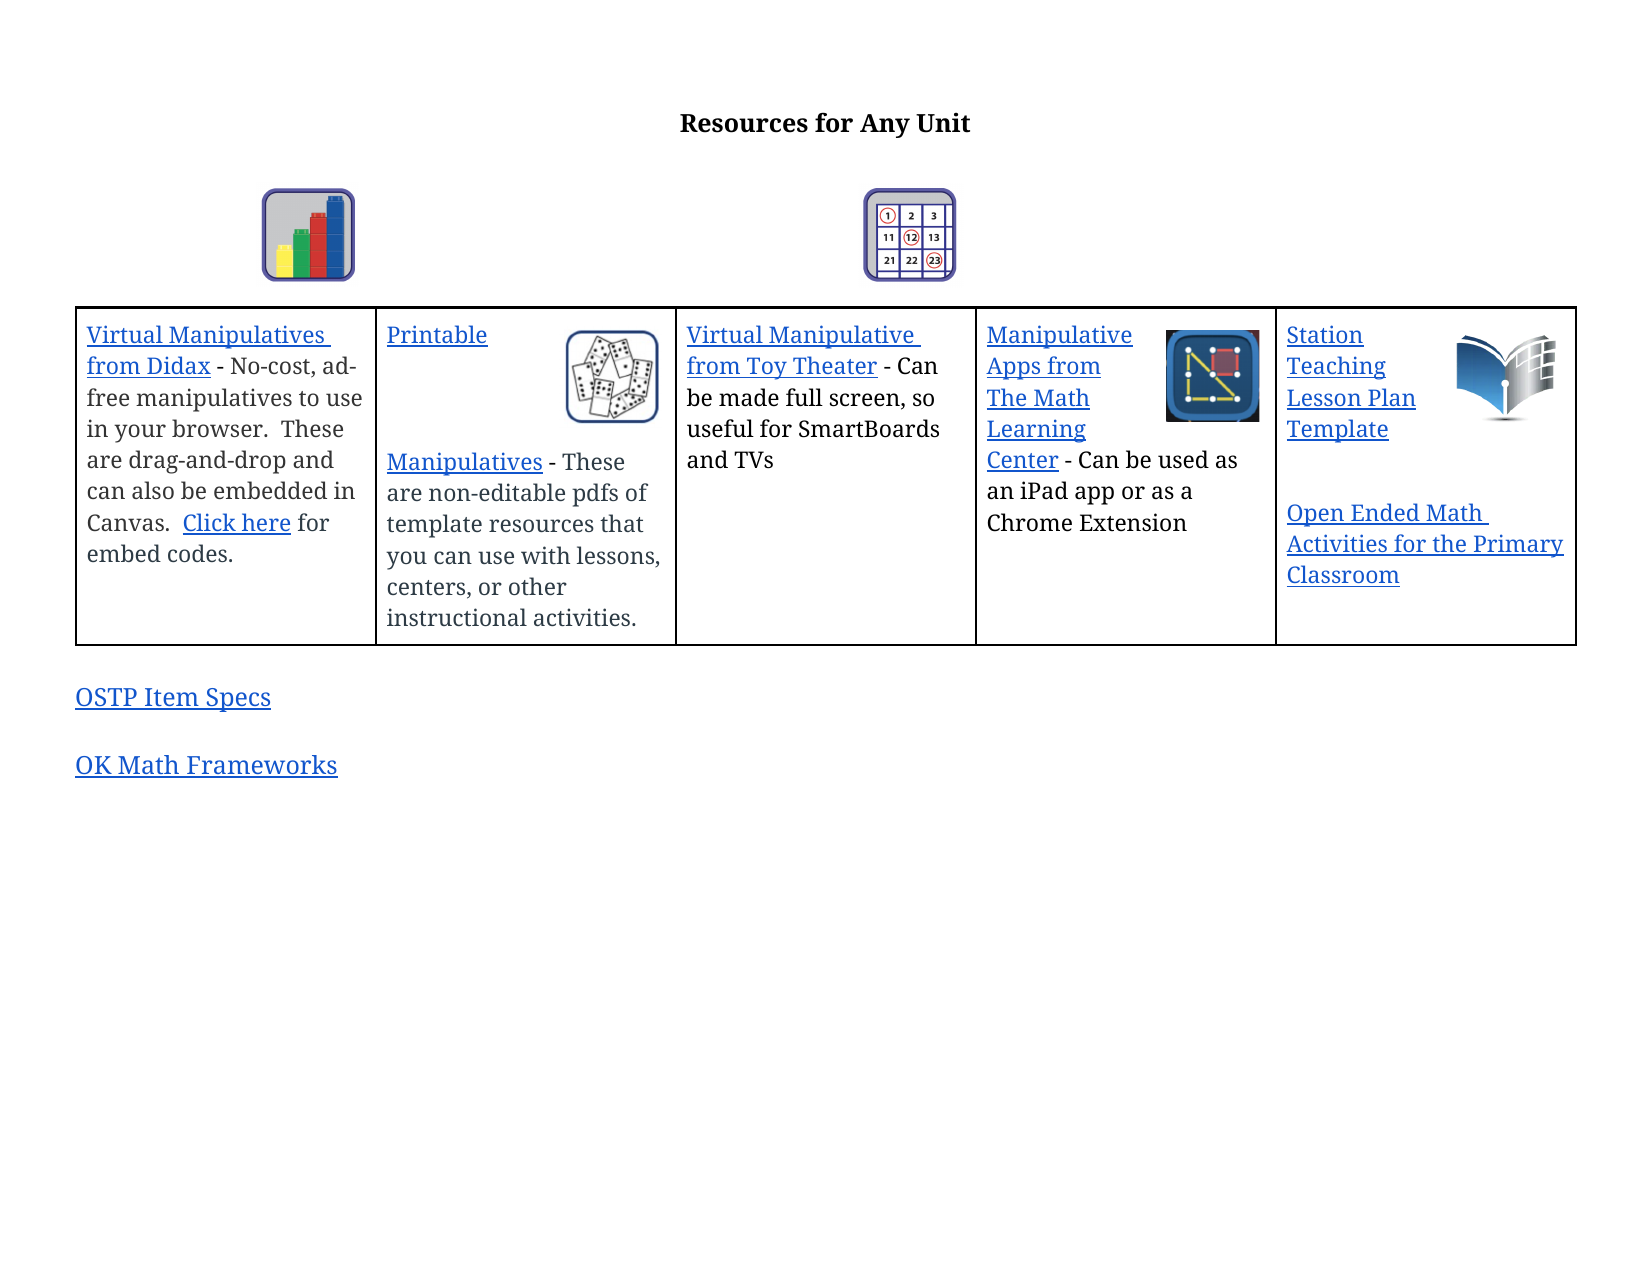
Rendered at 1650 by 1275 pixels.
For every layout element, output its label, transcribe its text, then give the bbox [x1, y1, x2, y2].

table_header Virtual Manipulative from Toy Theater - Can be made full screen, so useful for SmartBoards and TVs [677, 309, 975, 644]
picture [857, 183, 964, 288]
table_header Manipulative Apps from The Math Learning Center - Can be used as an iPad app or as a Chrome Extension [977, 309, 1275, 644]
table_header Station Teaching Lesson Plan Template Open Ended Math Activities for the Primary Classroom [1277, 309, 1575, 644]
table_header Virtual Manipulatives from Didax - No-cost, ad-free manipulatives to use in your browser. These are drag-and-drop and can also be embedded in Canvas. Click here for embed codes. [77, 309, 375, 644]
subtitle OSTP Item Specs [75, 679, 1575, 713]
picture [1453, 329, 1557, 425]
subtitle OK Math Frameworks [75, 748, 1575, 782]
picture [1166, 330, 1260, 422]
picture [559, 326, 663, 428]
picture [256, 182, 359, 287]
subtitle Resources for Any Unit [75, 105, 1575, 139]
table_header Printable Manipulatives - These are non-editable pdfs of template resources that you can use with lessons, centers, or other instructional activities. [377, 309, 675, 644]
